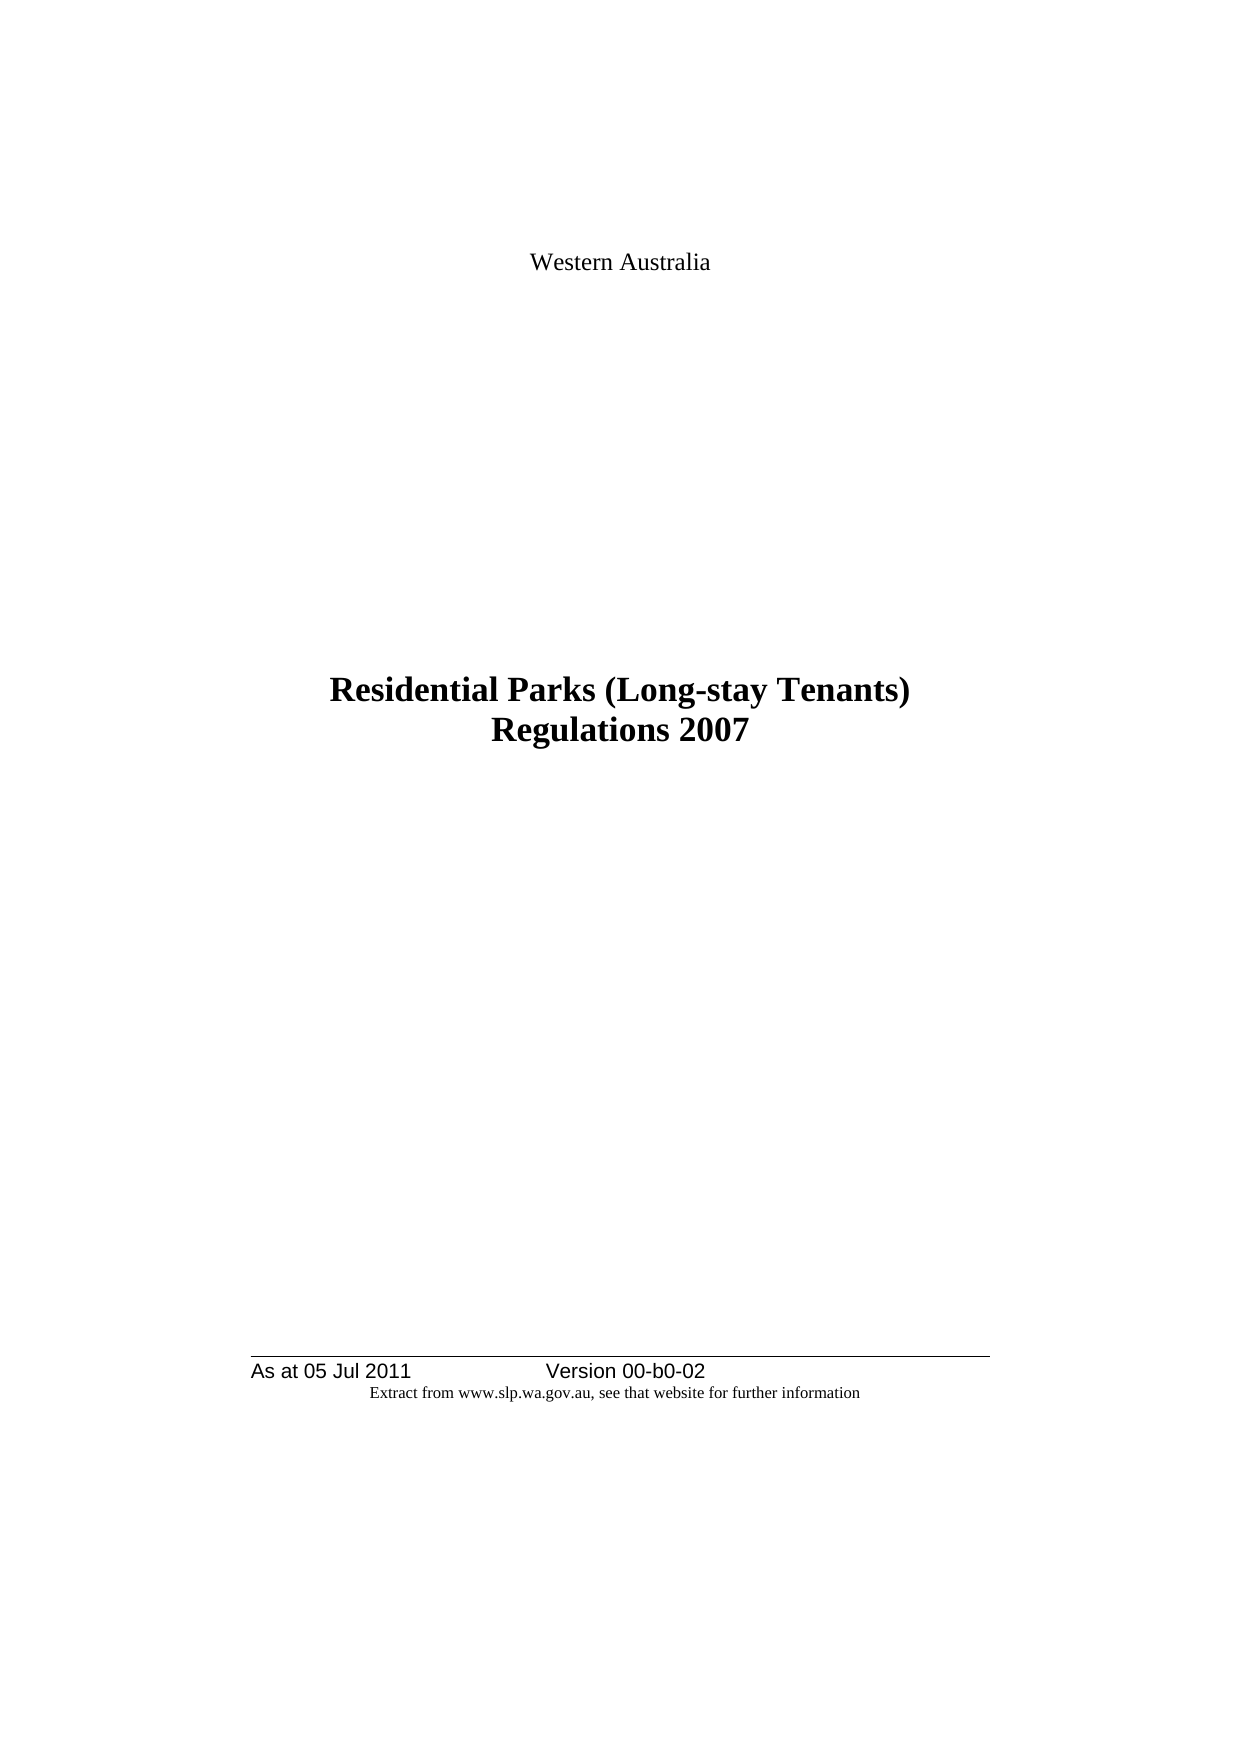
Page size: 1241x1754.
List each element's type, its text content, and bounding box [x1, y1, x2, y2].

text Residential Parks (Long-stay Tenants) Regulations 2007 [251, 668, 990, 749]
